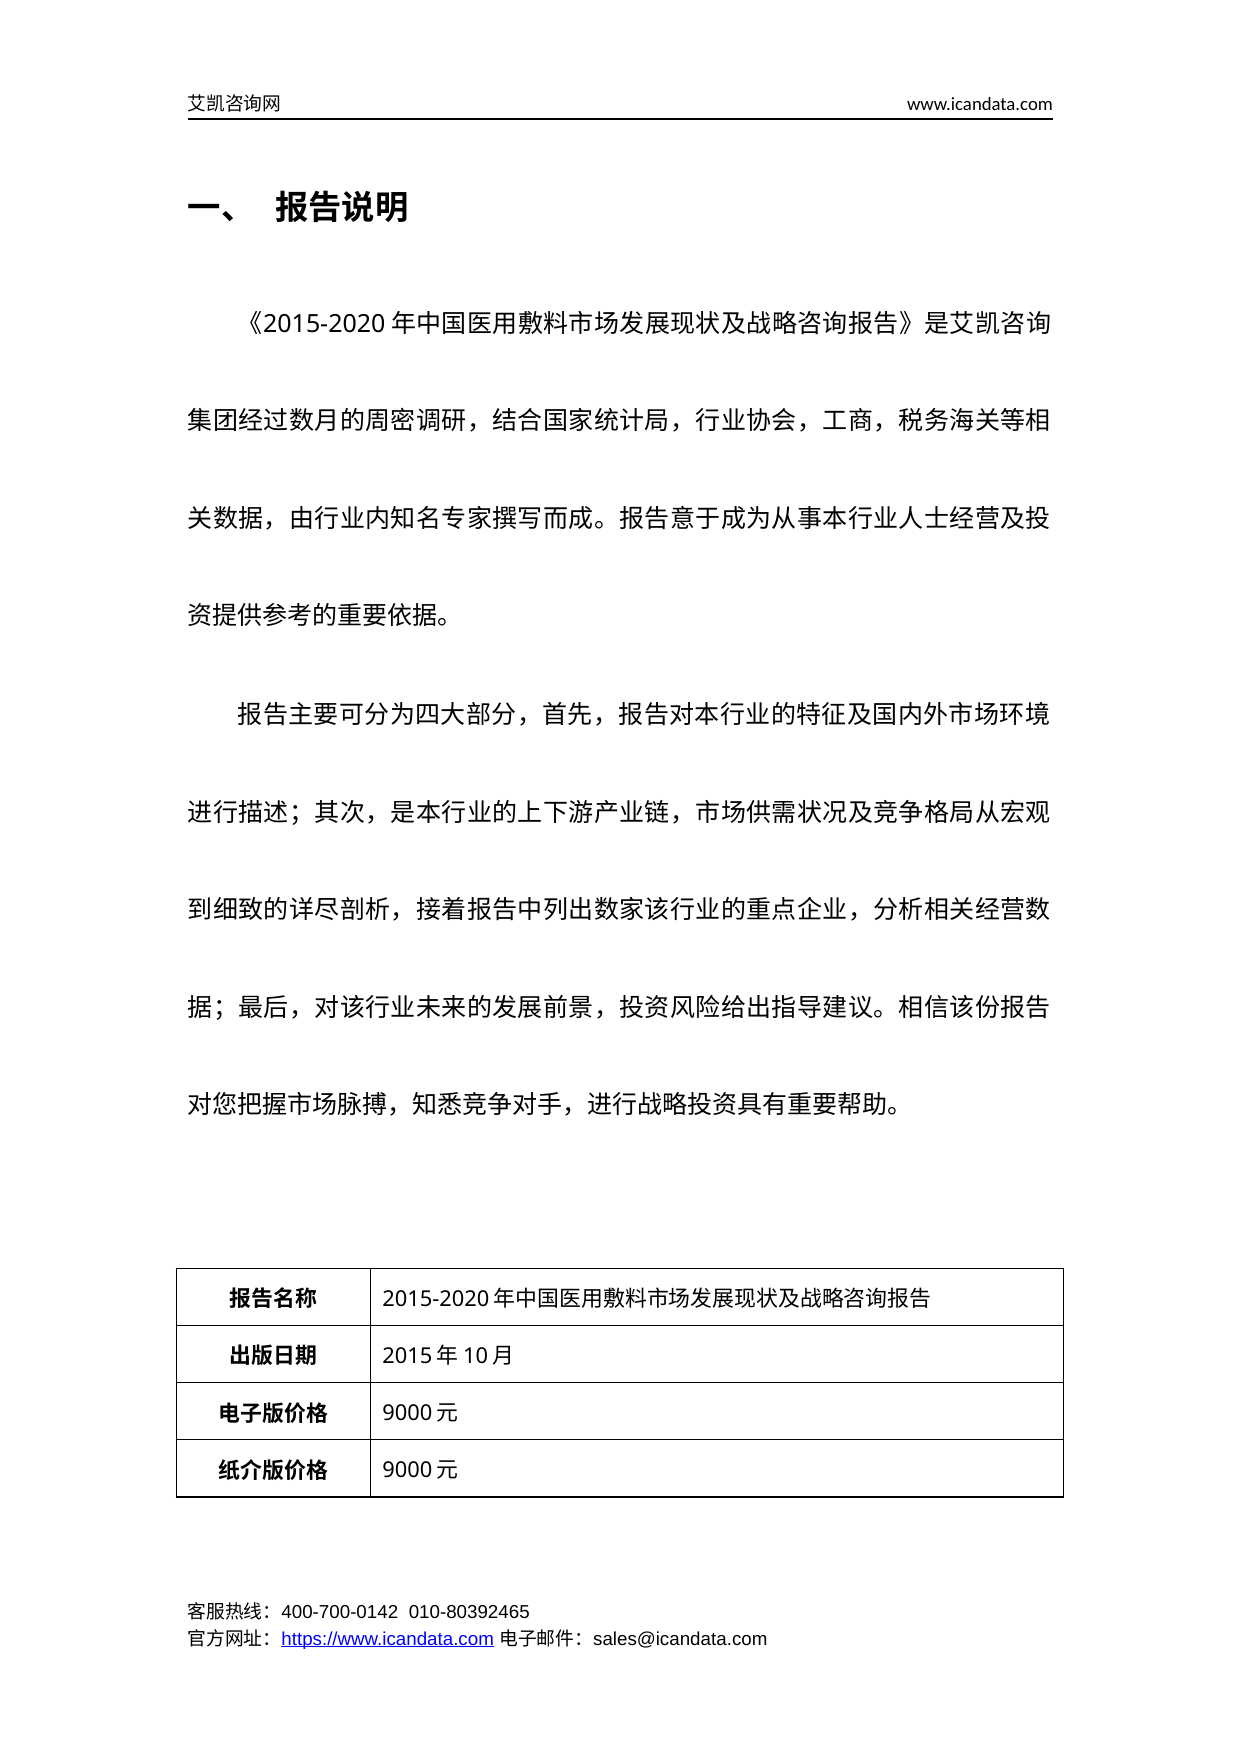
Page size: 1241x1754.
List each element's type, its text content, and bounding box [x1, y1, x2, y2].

table_cell 9000元 [371, 1440, 1063, 1496]
table_cell 出版日期 [177, 1326, 370, 1382]
subtitle 报告说明 [187, 172, 1053, 237]
table_cell 电子版价格 [177, 1383, 370, 1439]
table_header 报告名称 [177, 1269, 370, 1325]
table_cell 2015年10月 [371, 1326, 1063, 1382]
table_cell 纸介版价格 [177, 1440, 370, 1496]
table_cell 9000元 [371, 1383, 1063, 1439]
table_header 2015-2020年中国医用敷料市场发展现状及战略咨询报告 [371, 1269, 1063, 1325]
text 报告主要可分为四大部分，首先，报告对本行业的特征及国内外市场环境进行描述；其次，是本行业的上下游产业链，市场供需状况及竞争格局从宏观到细致的详尽剖析，接着报告中列出数家该行业的重点企业，分析相关经营数据；最后，对该行业未来的发展前景，投资风险给出指导建议。相信该份报告对您把握市场脉搏，知悉竞争对手，进行战略投资具有重要帮助。 [187, 681, 1053, 1136]
text 《2015-2020年中国医用敷料市场发展现状及战略咨询报告》是艾凯咨询集团经过数月的周密调研，结合国家统计局，行业协会，工商，税务海关等相关数据，由行业内知名专家撰写而成。报告意于成为从事本行业人士经营及投资提供参考的重要依据。 [187, 289, 1053, 646]
